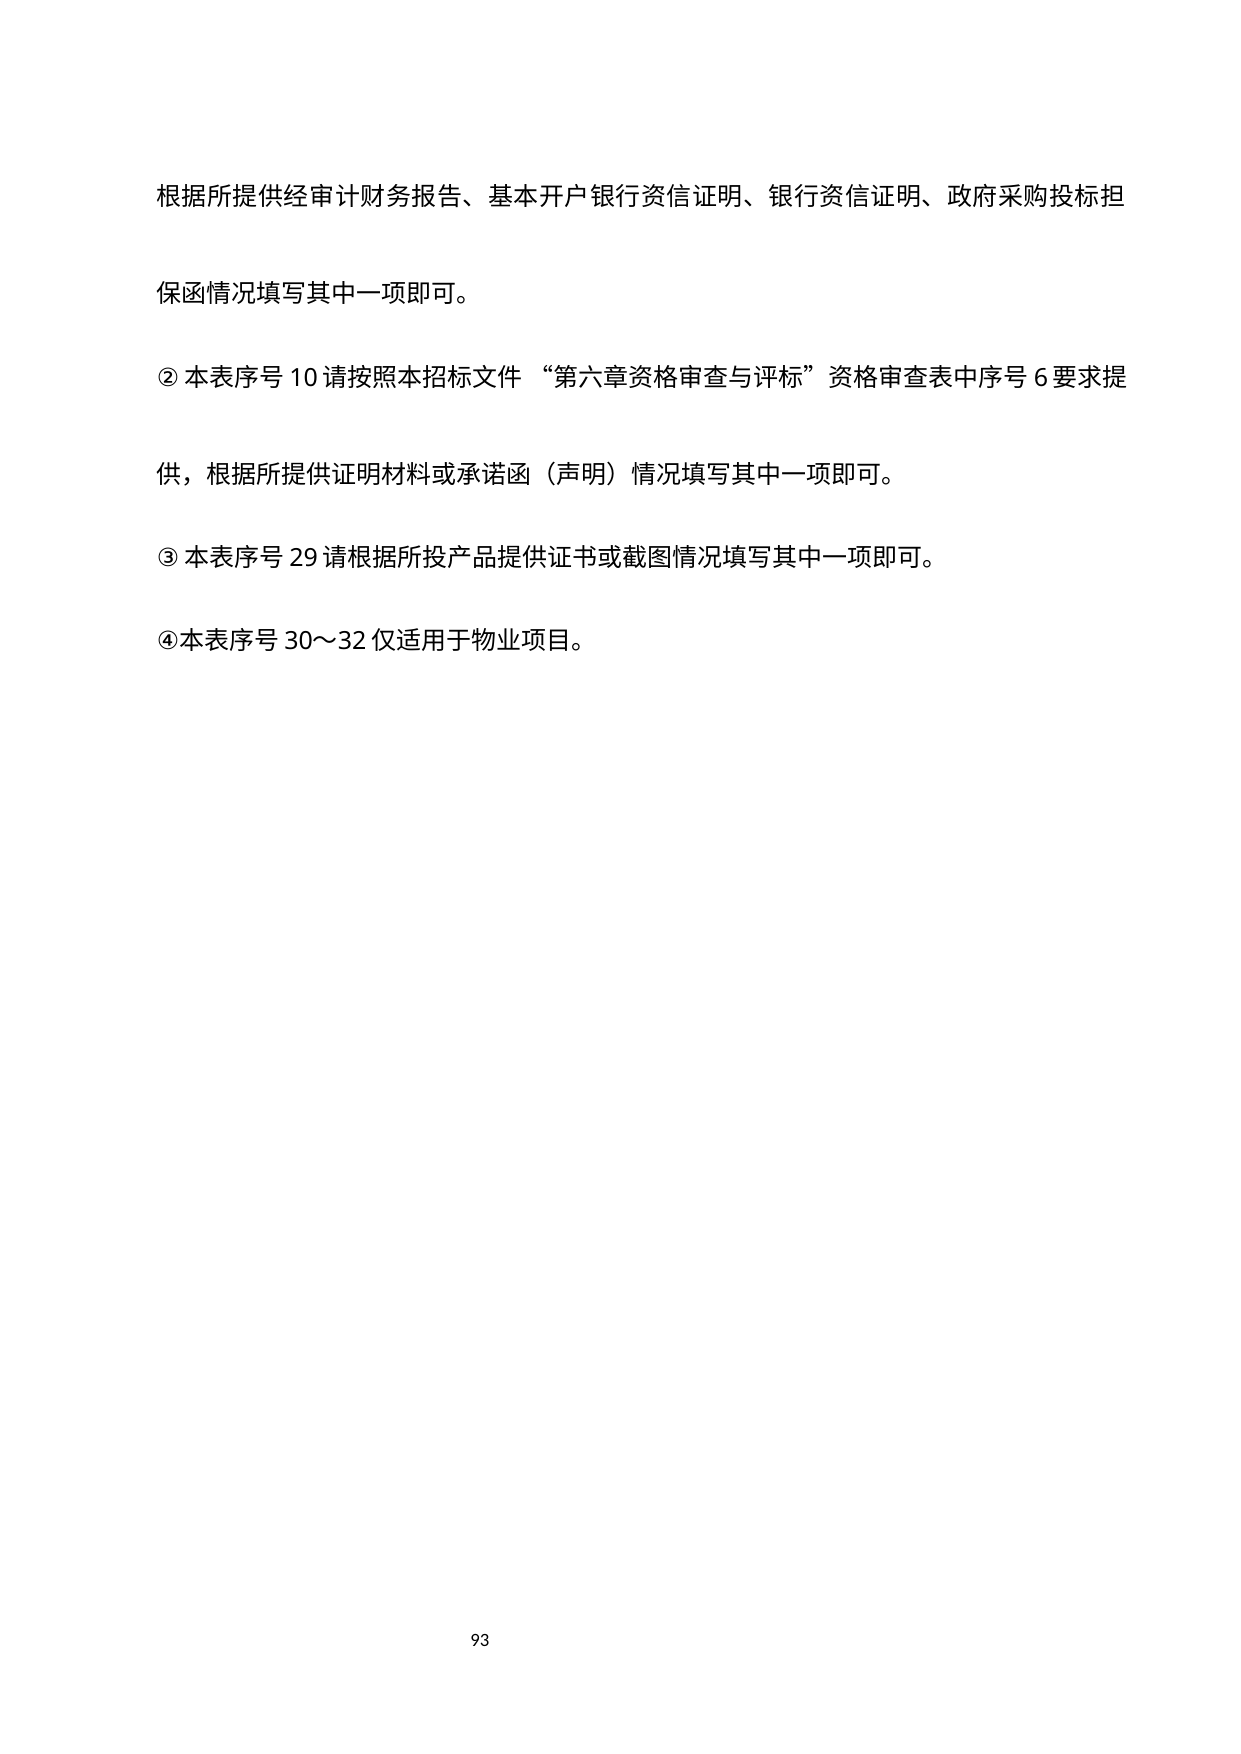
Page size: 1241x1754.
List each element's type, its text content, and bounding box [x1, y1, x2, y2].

text ③本表序号29请根据所投产品提供证书或截图情况填写其中一项即可。 [157, 523, 1128, 588]
text ④本表序号30～32仅适用于物业项目。 [157, 606, 1128, 671]
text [112, 162, 1128, 324]
text ②本表序号10请按照本招标文件 “第六章资格审查与评标”资格审查表中序号6要求提供，根据所提供证明材料或承诺函（声明）情况填写其中一项即可。 [157, 343, 1128, 505]
